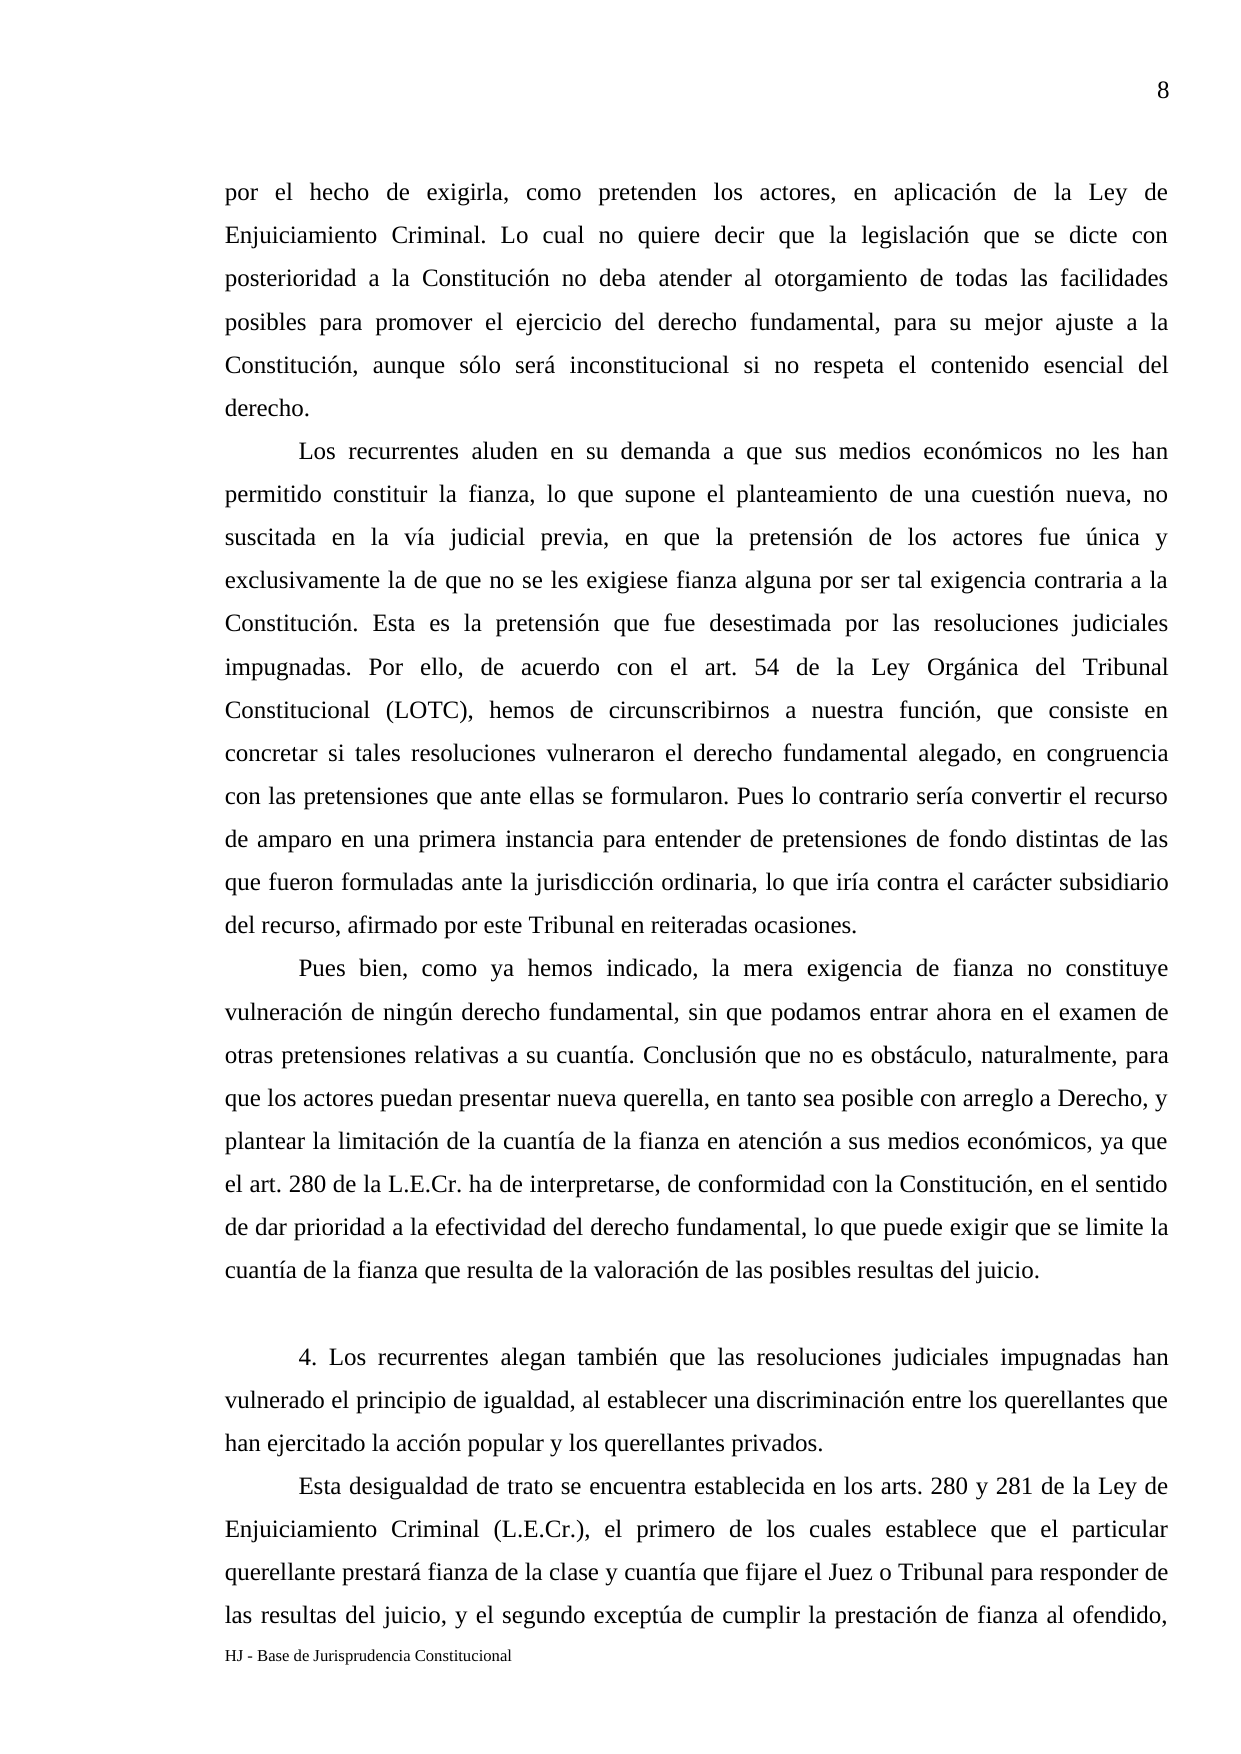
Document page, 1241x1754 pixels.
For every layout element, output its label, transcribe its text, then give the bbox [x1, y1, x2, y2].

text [224, 177, 1169, 422]
text 4. Los recurrentes alegan también que las resoluciones judiciales impugnadas han vulnerado el principio de igualdad, al establecer una discriminación entre los querellantes que han ejercitado la acción popular y los querellantes privados. [224, 1342, 1169, 1457]
text Los recurrentes aluden en su demanda a que sus medios económicos no les han permitido constituir la fianza, lo que supone el planteamiento de una cuestión nueva, no suscitada en la vía judicial previa, en que la pretensión de los actores fue única y exclusivamente la de que no se les exigiese fianza alguna por ser tal exigencia contraria a la Constitución. Esta es la pretensión que fue desestimada por las resoluciones judiciales impugnadas. Por ello, de acuerdo con el art. 54 de la Ley Orgánica del Tribunal Constitucional (LOTC), hemos de circunscribirnos a nuestra función, que consiste en concretar si tales resoluciones vulneraron el derecho fundamental alegado, en congruencia con las pretensiones que ante ellas se formularon. Pues lo contrario sería convertir el recurso de amparo en una primera instancia para entender de pretensiones de fondo distintas de las que fueron formuladas ante la jurisdicción ordinaria, lo que iría contra el carácter subsidiario del recurso, afirmado por este Tribunal en reiteradas ocasiones. [224, 436, 1169, 939]
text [224, 1471, 1169, 1629]
text Pues bien, como ya hemos indicado, la mera exigencia de fianza no constituye vulneración de ningún derecho fundamental, sin que podamos entrar ahora en el examen de otras pretensiones relativas a su cuantía. Conclusión que no es obstáculo, naturalmente, para que los actores puedan presentar nueva querella, en tanto sea posible con arreglo a Derecho, y plantear la limitación de la cuantía de la fianza en atención a sus medios económicos, ya que el art. 280 de la L.E.Cr. ha de interpretarse, de conformidad con la Constitución, en el sentido de dar prioridad a la efectividad del derecho fundamental, lo que puede exigir que se limite la cuantía de la fianza que resulta de la valoración de las posibles resultas del juicio. [224, 953, 1169, 1284]
